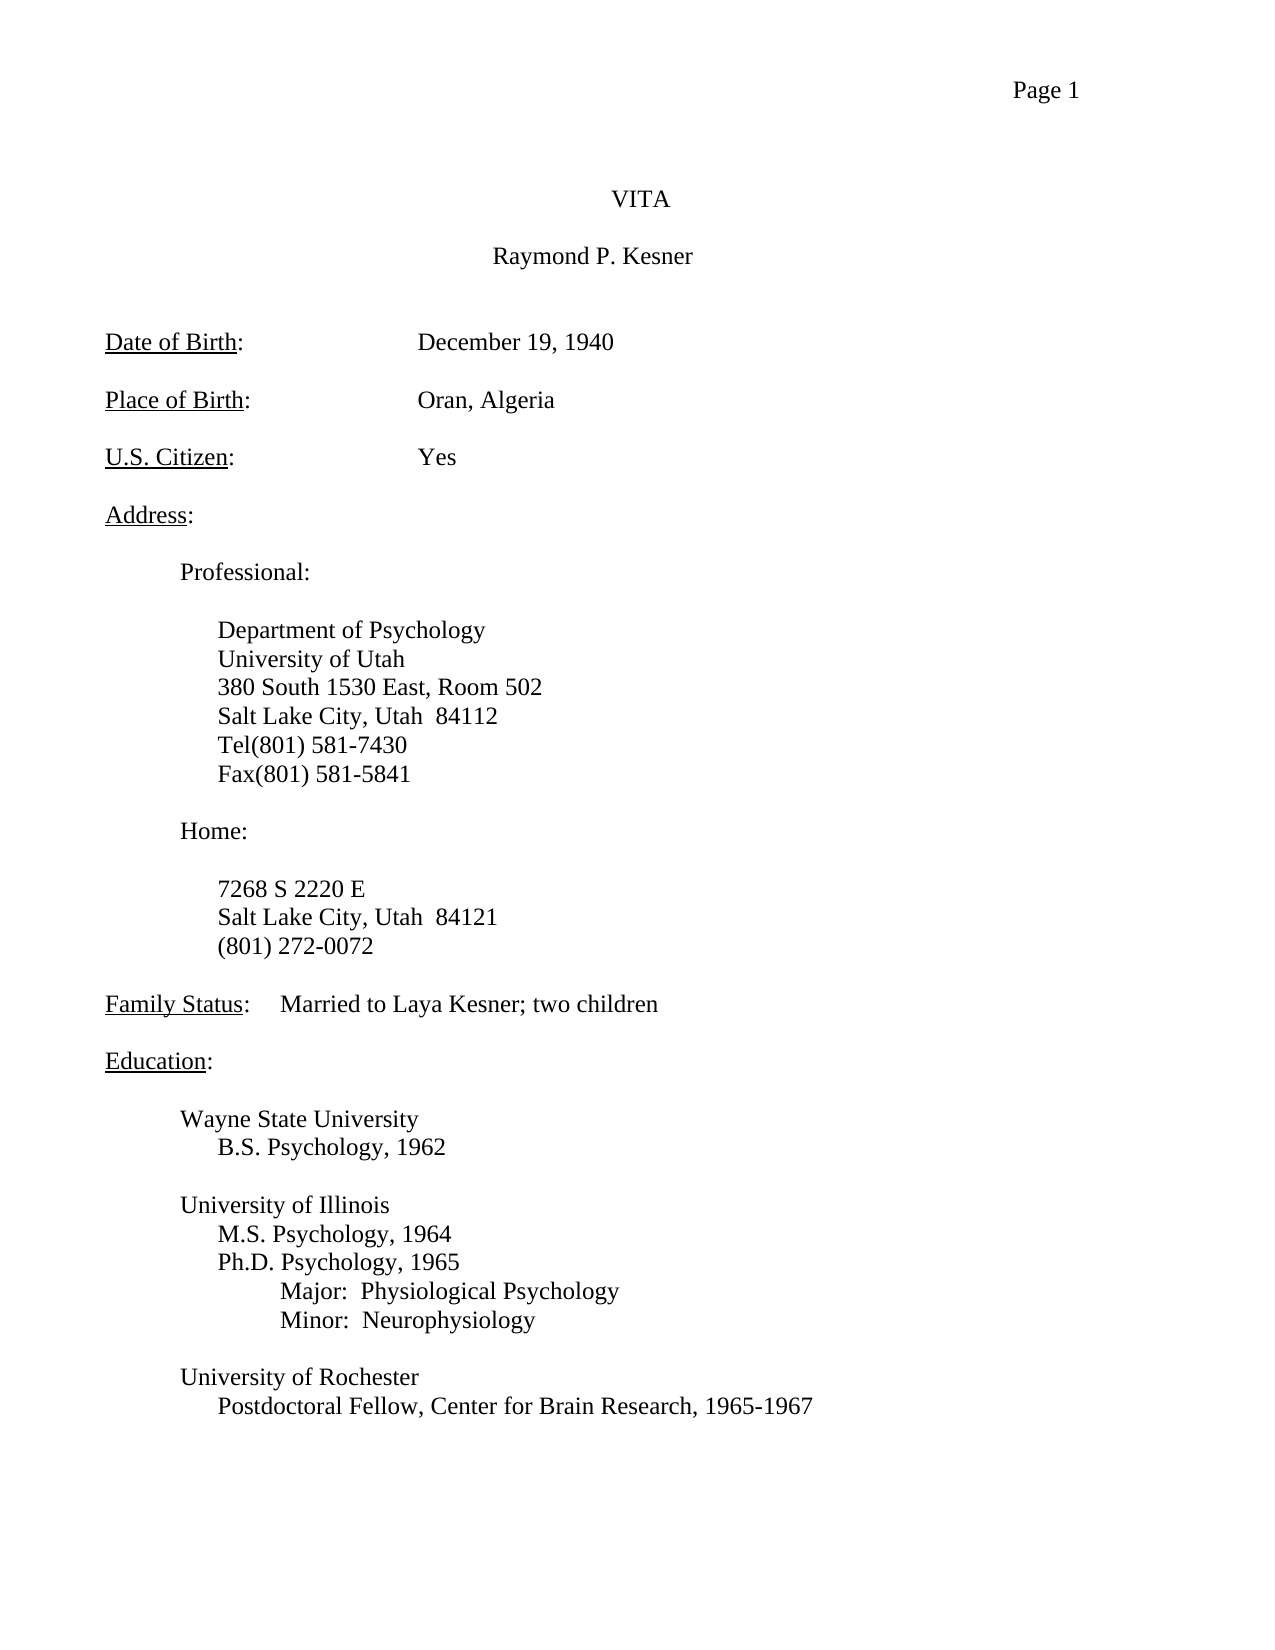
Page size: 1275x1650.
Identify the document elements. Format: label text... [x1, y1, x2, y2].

text Education: [105, 1046, 1170, 1075]
text Home: [105, 816, 1170, 845]
text Raymond P. Kesner [105, 241, 1170, 270]
text 380 South 1530 East, Room 502 [105, 672, 1170, 701]
text Department of Psychology [105, 615, 1170, 644]
text Minor: Neurophysiology [105, 1305, 1170, 1334]
text U.S. Citizen: Yes [105, 442, 1170, 471]
text Ph.D. Psychology, 1965 [105, 1247, 1170, 1276]
text Date of Birth: December 19, 1940 [105, 327, 1170, 356]
text Tel(801) 581-7430 [105, 730, 1170, 759]
text Professional: [105, 557, 1170, 586]
text M.S. Psychology, 1964 [105, 1219, 1170, 1247]
text Address: [105, 500, 1170, 529]
text VITA [105, 184, 1170, 212]
text Family Status: Married to Laya Kesner; two children [105, 989, 1170, 1017]
text 7268 S 2220 E [105, 874, 1170, 902]
text Major: Physiological Psychology [105, 1276, 1170, 1305]
text (801) 272-0072 [105, 931, 1170, 960]
text B.S. Psychology, 1962 [105, 1132, 1170, 1161]
text Fax(801) 581-5841 [105, 759, 1170, 787]
text Place of Birth: [105, 385, 1170, 414]
text Postdoctoral Fellow, Center for Brain Research, 1965-1967 [105, 1391, 1170, 1420]
